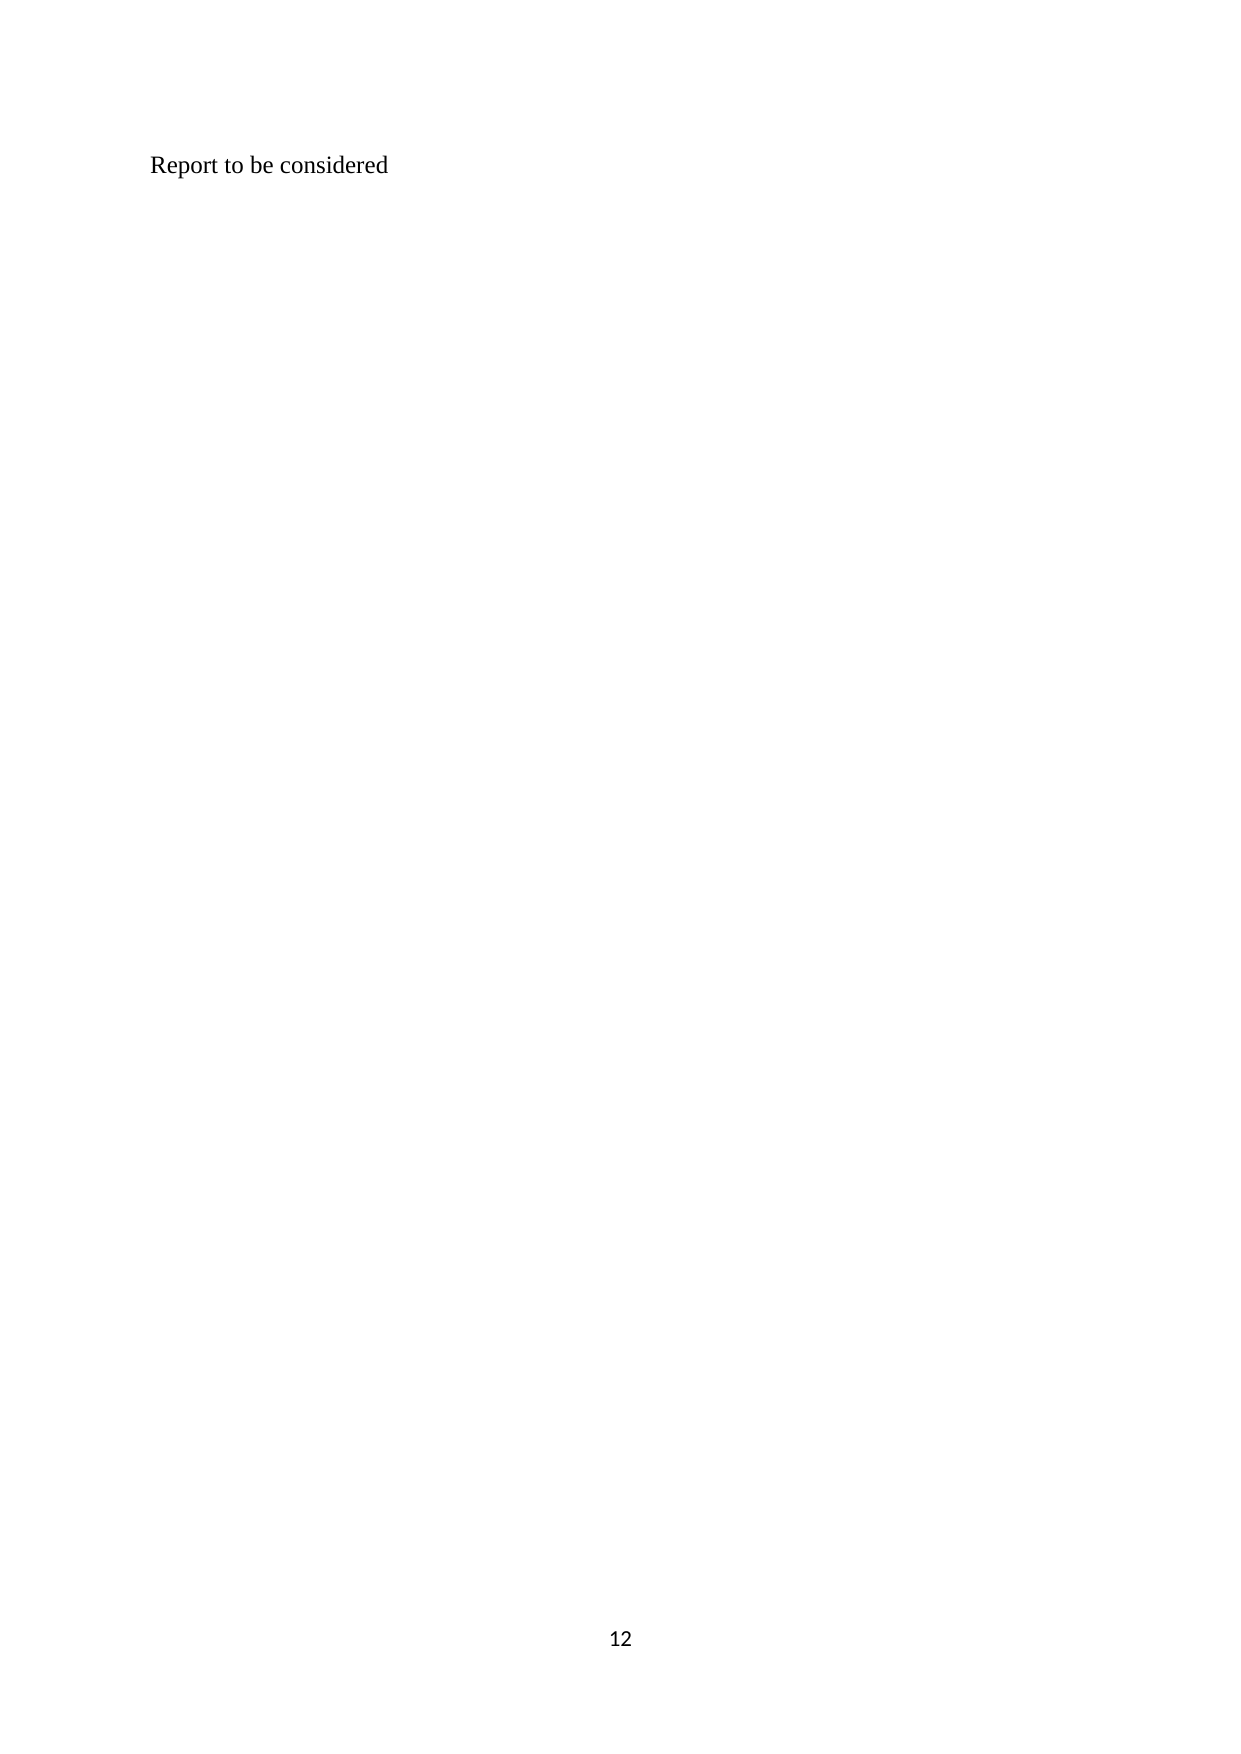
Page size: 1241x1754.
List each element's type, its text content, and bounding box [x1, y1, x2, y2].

text Report to be considered [150, 150, 1090, 179]
